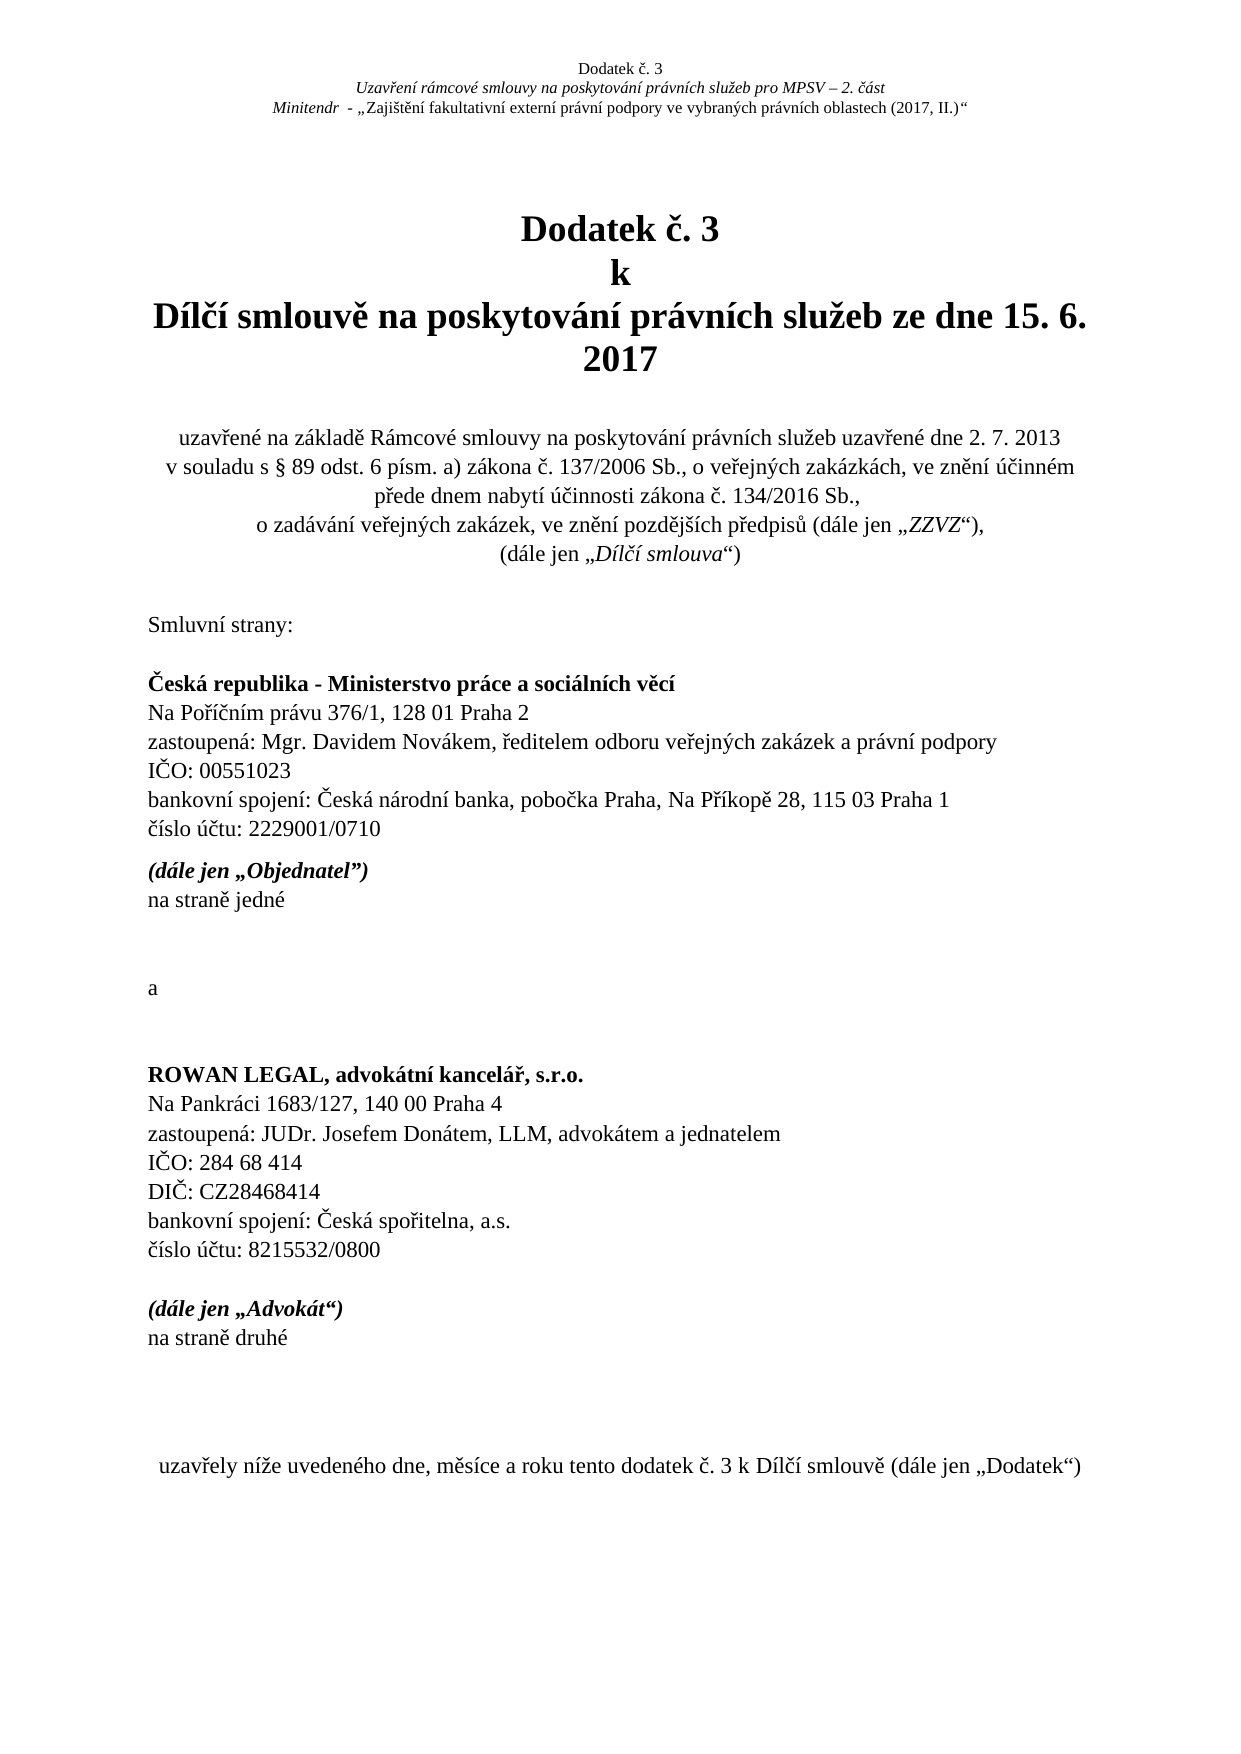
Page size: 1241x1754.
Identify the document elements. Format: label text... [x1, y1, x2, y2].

text uzavřené na základě Rámcové smlouvy na poskytování právních služeb uzavřené dne 2. 7. 2013 v souladu s § 89 odst. 6 písm. a) zákona č. 137/2006 Sb., o veřejných zakázkách, ve znění účinném přede dnem nabytí účinnosti zákona č. 134/2016 Sb., o zadávání veřejných zakázek, ve znění pozdějších předpisů (dále jen „ZZVZ“), [148, 421, 1092, 538]
text uzavřely níže uvedeného dne, měsíce a roku tento dodatek č. 3 k Dílčí smlouvě (dále jen „Dodatek“) [148, 1452, 1092, 1479]
text zastoupená: JUDr. Josefem Donátem, LLM, advokátem a jednatelem [148, 1117, 1092, 1146]
text Dílčí smlouvě na poskytování právních služeb ze dne 15. 6. 2017 [148, 293, 1092, 379]
text DIČ: CZ28468414 [148, 1175, 1092, 1204]
text bankovní spojení: Česká spořitelna, a.s. [148, 1204, 1092, 1233]
text Česká republika - Ministerstvo práce a sociálních věcí [148, 667, 1092, 696]
text (dále jen „Dílčí smlouva“) [148, 538, 1092, 567]
text zastoupená: Mgr. Davidem Novákem, ředitelem odboru veřejných zakázek a právní podpory [148, 725, 1092, 754]
text Smluvní strany: [148, 608, 1092, 638]
text a [148, 971, 1092, 1000]
text (dále jen „Advokát“) [148, 1292, 1092, 1321]
text na straně jedné [148, 883, 1092, 913]
text (dále jen „Objednatel”) [148, 854, 1092, 883]
text k [148, 250, 1092, 293]
text ROWAN LEGAL, advokátní kancelář, s.r.o. [148, 1058, 1092, 1088]
text číslo účtu: 8215532/0800 [148, 1233, 1092, 1263]
text IČO: 284 68 414 [148, 1146, 1092, 1175]
text IČO: 00551023 [148, 754, 1092, 783]
text Dodatek č. 3 [148, 207, 1092, 250]
text na straně druhé [148, 1321, 1092, 1350]
text Na Pankráci 1683/127, 140 00 Praha 4 [148, 1088, 1092, 1117]
text číslo účtu: 2229001/0710 [148, 813, 1092, 842]
text Na Poříčním právu 376/1, 128 01 Praha 2 [148, 696, 1092, 725]
text bankovní spojení: Česká národní banka, pobočka Praha, Na Příkopě 28, 115 03 Praha 1 [148, 783, 1092, 813]
